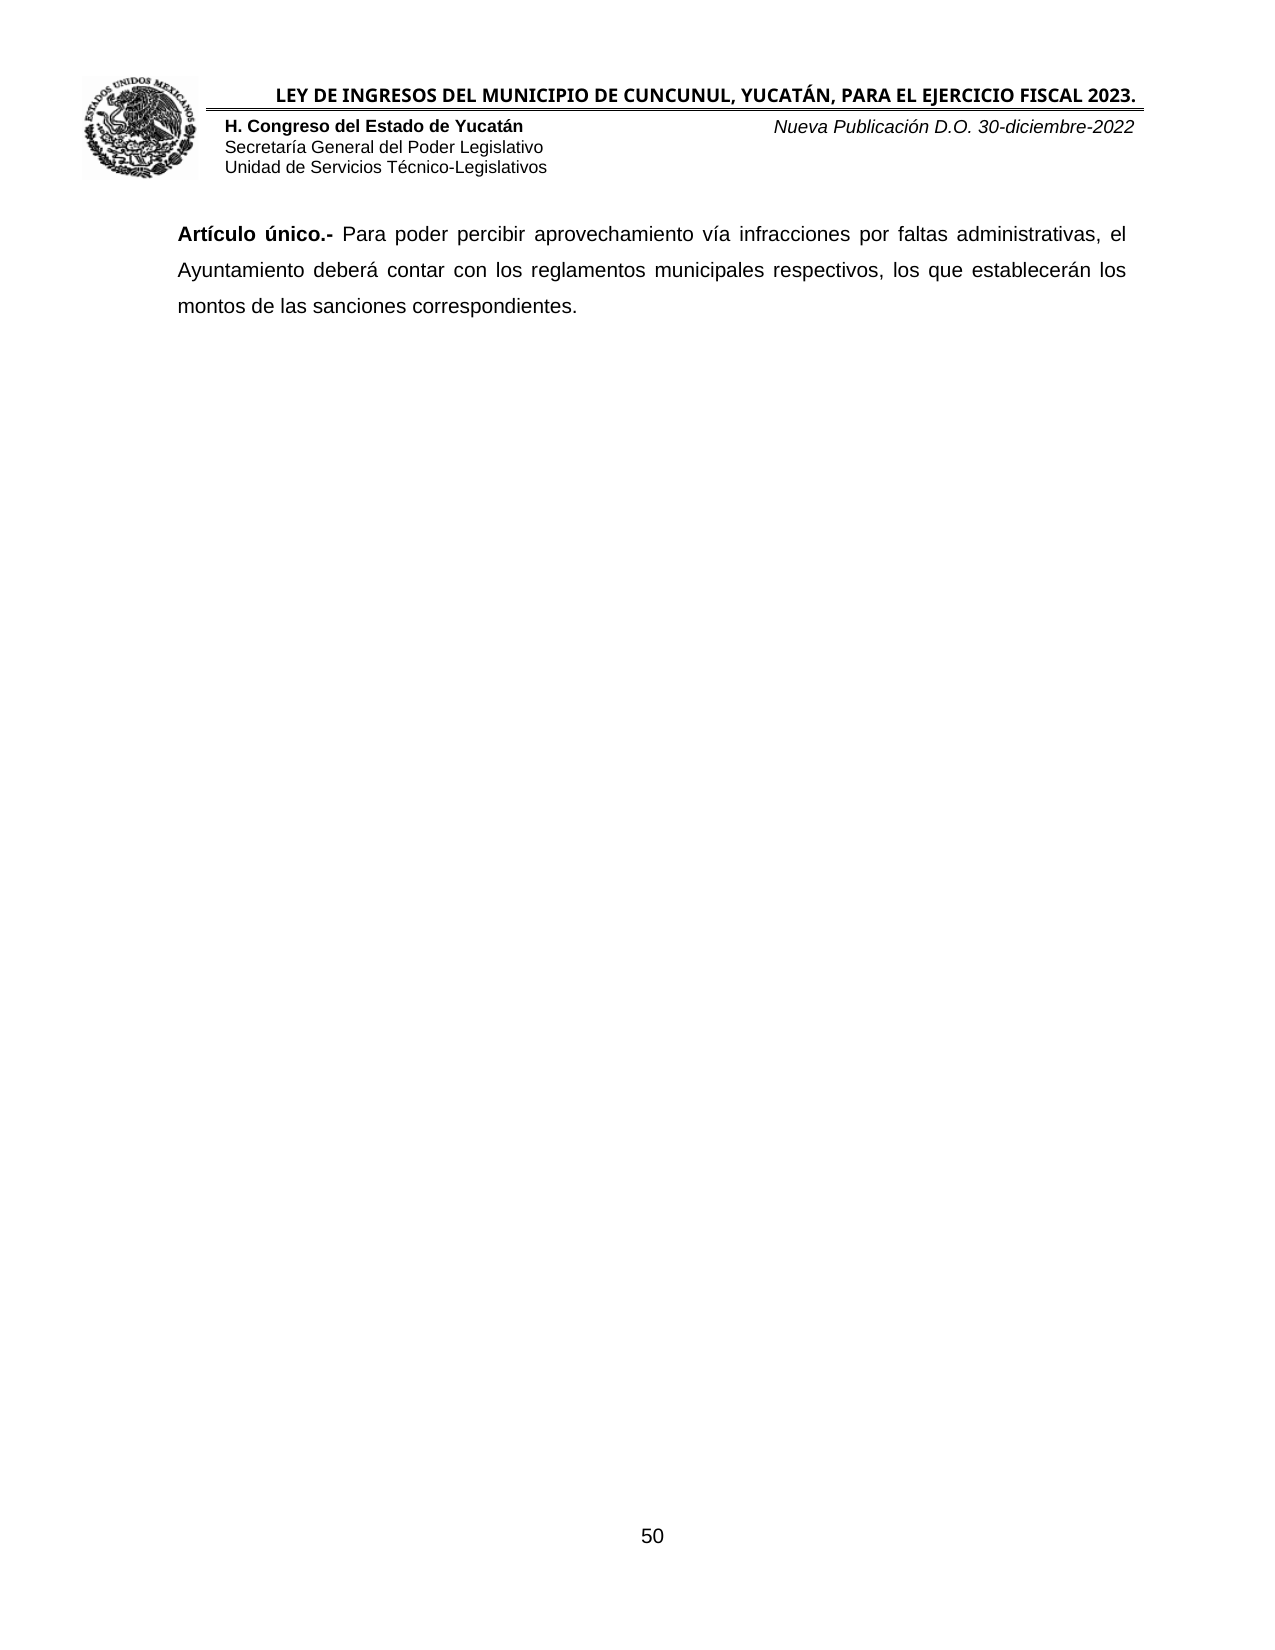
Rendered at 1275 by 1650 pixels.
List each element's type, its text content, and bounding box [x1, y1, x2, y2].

text Artículo único.- Para poder percibir aprovechamiento vía infracciones por faltas administrativas, el Ayuntamiento deberá contar con los reglamentos municipales respectivos, los que establecerán los montos de las sanciones correspondientes. [177, 222, 1127, 317]
